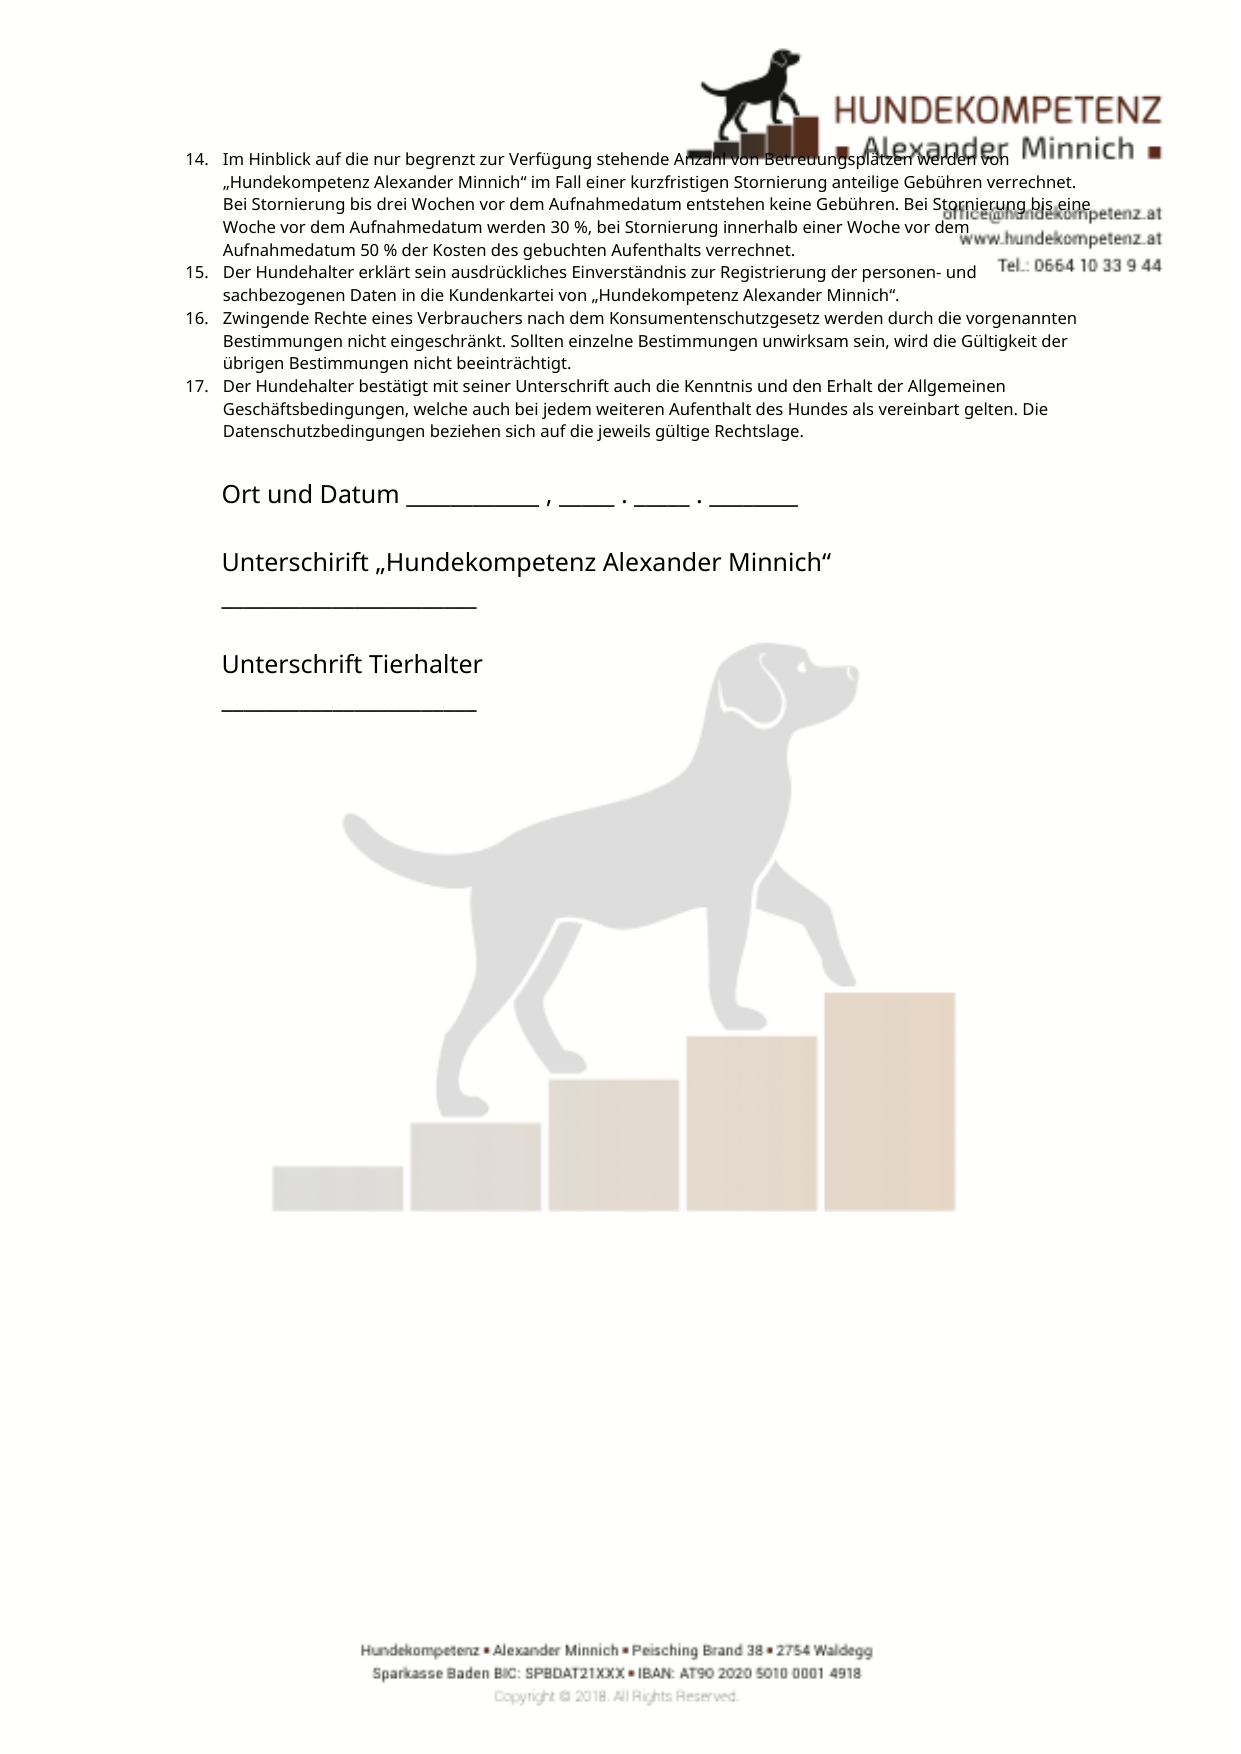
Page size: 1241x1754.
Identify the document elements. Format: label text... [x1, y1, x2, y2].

picture [0, 0, 1238, 1752]
text Unterschirift „Hundekompetenz Alexander Minnich“ _______________________ [221, 545, 1093, 613]
text Ort und Datum ____________ , _____ . _____ . ________ [221, 477, 1093, 511]
text Unterschrift Tierhalter _______________________ [221, 647, 1093, 715]
list Im Hinblick auf die nur begrenzt zur Verfügung stehende Anzahl von Betreuungsplätzen werden von „Hundekompetenz Alexander Minnich“ im Fall einer kurzfristigen Stornierung anteilige Gebühren verrechnet. Bei Stornierung bis drei Wochen vor dem Aufnahmedatum entstehen keine Gebühren. Bei Stornierung bis eine Woche vor dem Aufnahmedatum werden 30 %, bei Stornierung innerhalb einer Woche vor dem Aufnahmedatum 50 % der Kosten des gebuchten Aufenthalts verrechnet. [185, 148, 1093, 261]
list Zwingende Rechte eines Verbrauchers nach dem Konsumentenschutzgesetz werden durch die vorgenannten Bestimmungen nicht eingeschränkt. Sollten einzelne Bestimmungen unwirksam sein, wird die Gültigkeit der übrigen Bestimmungen nicht beeinträchtigt. [185, 307, 1093, 375]
list Der Hundehalter erklärt sein ausdrückliches Einverständnis zur Registrierung der personen- und sachbezogenen Daten in die Kundenkartei von „Hundekompetenz Alexander Minnich“. [185, 261, 1093, 307]
list Der Hundehalter bestätigt mit seiner Unterschrift auch die Kenntnis und den Erhalt der Allgemeinen Geschäftsbedingungen, welche auch bei jedem weiteren Aufenthalt des Hundes als vereinbart gelten. Die Datenschutzbedingungen beziehen sich auf die jeweils gültige Rechtslage. [185, 375, 1093, 443]
